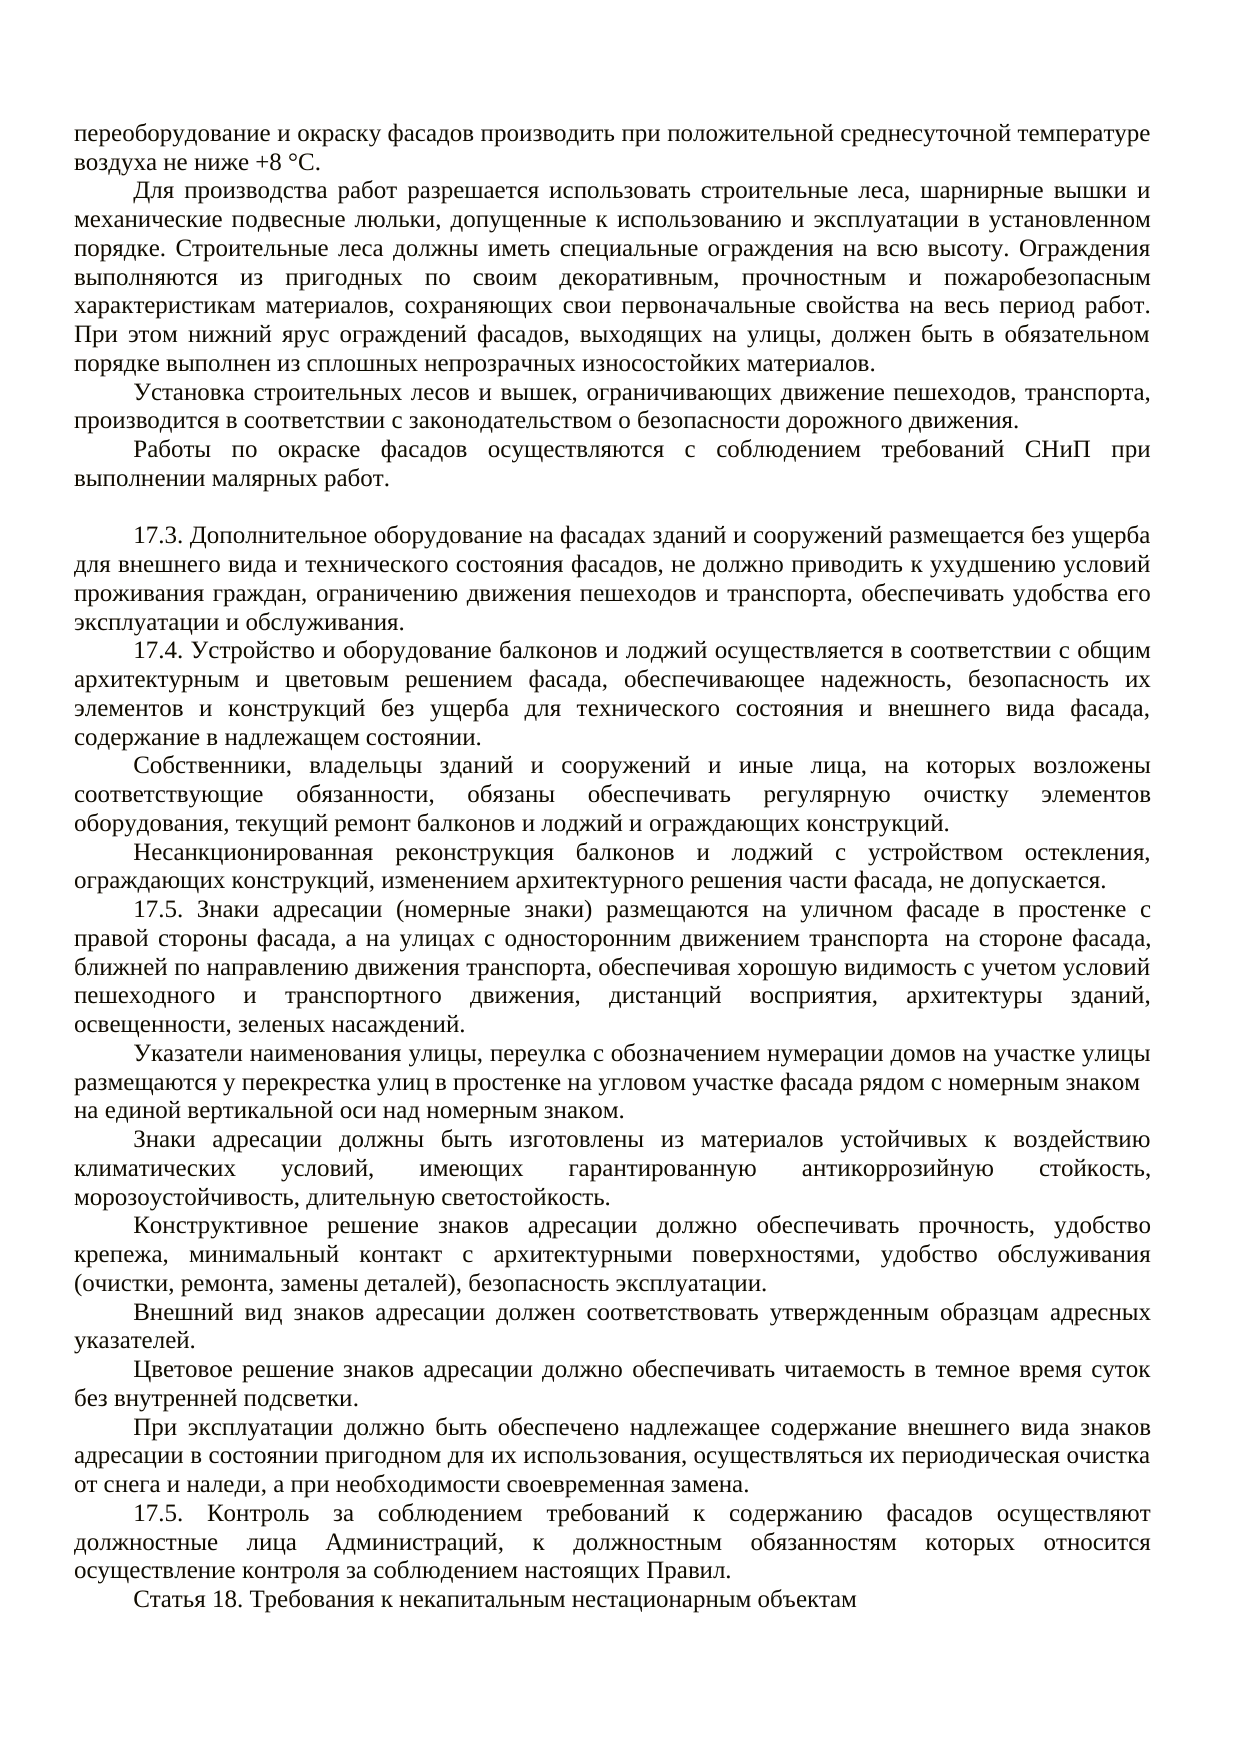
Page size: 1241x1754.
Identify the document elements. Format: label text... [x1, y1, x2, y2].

text Несанкционированная реконструкция балконов и лоджий с устройством остекления, ограждающих конструкций, изменением архитектурного решения части фасада, не допускается. [74, 837, 1152, 894]
text Конструктивное решение знаков адресации должно обеспечивать прочность, удобство крепежа, минимальный контакт с архитектурными поверхностями, удобство обслуживания (очистки, ремонта, замены деталей), безопасность эксплуатации. [74, 1211, 1152, 1297]
text 17.5. Контроль за соблюдением требований к содержанию фасадов осуществляют должностные лица Администраций, к должностным обязанностям которых относится осуществление контроля за соблюдением настоящих Правил. [74, 1498, 1152, 1584]
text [74, 118, 1152, 176]
text 17.4. Устройство и оборудование балконов и лоджий осуществляется в соответствии с общим архитектурным и цветовым решением фасада, обеспечивающее надежность, безопасность их элементов и конструкций без ущерба для технического состояния и внешнего вида фасада, содержание в надлежащем состоянии. [74, 636, 1152, 751]
text Внешний вид знаков адресации должен соответствовать утвержденным образцам адресных указателей. [74, 1297, 1152, 1354]
text Знаки адресации должны быть изготовлены из материалов устойчивых к воздействию климатических условий, имеющих гарантированную антикоррозийную стойкость, морозоустойчивость, длительную светостойкость. [74, 1124, 1152, 1211]
text Указатели наименования улицы, переулка с обозначением нумерации домов на участке улицы размещаются у перекрестка улиц в простенке на угловом участке фасада рядом с номерным знаком на единой вертикальной оси над номерным знаком. [74, 1038, 1152, 1124]
text 17.3. Дополнительное оборудование на фасадах зданий и сооружений размещается без ущерба для внешнего вида и технического состояния фасадов, не должно приводить к ухудшению условий проживания граждан, ограничению движения пешеходов и транспорта, обеспечивать удобства его эксплуатации и обслуживания. [74, 521, 1152, 636]
text Установка строительных лесов и вышек, ограничивающих движение пешеходов, транспорта, производится в соответствии с законодательством о безопасности дорожного движения. [74, 377, 1152, 434]
text Статья 18. Требования к некапитальным нестационарным объектам [74, 1584, 1152, 1613]
text Собственники, владельцы зданий и сооружений и иные лица, на которых возложены соответствующие обязанности, обязаны обеспечивать регулярную очистку элементов оборудования, текущий ремонт балконов и лоджий и ограждающих конструкций. [74, 751, 1152, 837]
text При эксплуатации должно быть обеспечено надлежащее содержание внешнего вида знаков адресации в состоянии пригодном для их использования, осуществляться их периодическая очистка от снега и наледи, а при необходимости своевременная замена. [74, 1412, 1152, 1498]
text Работы по окраске фасадов осуществляются с соблюдением требований СНиП при выполнении малярных работ. [74, 434, 1152, 492]
text 17.5. Знаки адресации (номерные знаки) размещаются на уличном фасаде в простенке с правой стороны фасада, а на улицах с односторонним движением транспорта на стороне фасада, ближней по направлению движения транспорта, обеспечивая хорошую видимость с учетом условий пешеходного и транспортного движения, дистанций восприятия, архитектуры зданий, освещенности, зеленых насаждений. [74, 894, 1152, 1038]
text Для производства работ разрешается использовать строительные леса, шарнирные вышки и механические подвесные люльки, допущенные к использованию и эксплуатации в установленном порядке. Строительные леса должны иметь специальные ограждения на всю высоту. Ограждения выполняются из пригодных по своим декоративным, прочностным и пожаробезопасным характеристикам материалов, сохраняющих свои первоначальные свойства на весь период работ. При этом нижний ярус ограждений фасадов, выходящих на улицы, должен быть в обязательном порядке выполнен из сплошных непрозрачных износостойких материалов. [74, 176, 1152, 377]
text Цветовое решение знаков адресации должно обеспечивать читаемость в темное время суток без внутренней подсветки. [74, 1354, 1152, 1412]
